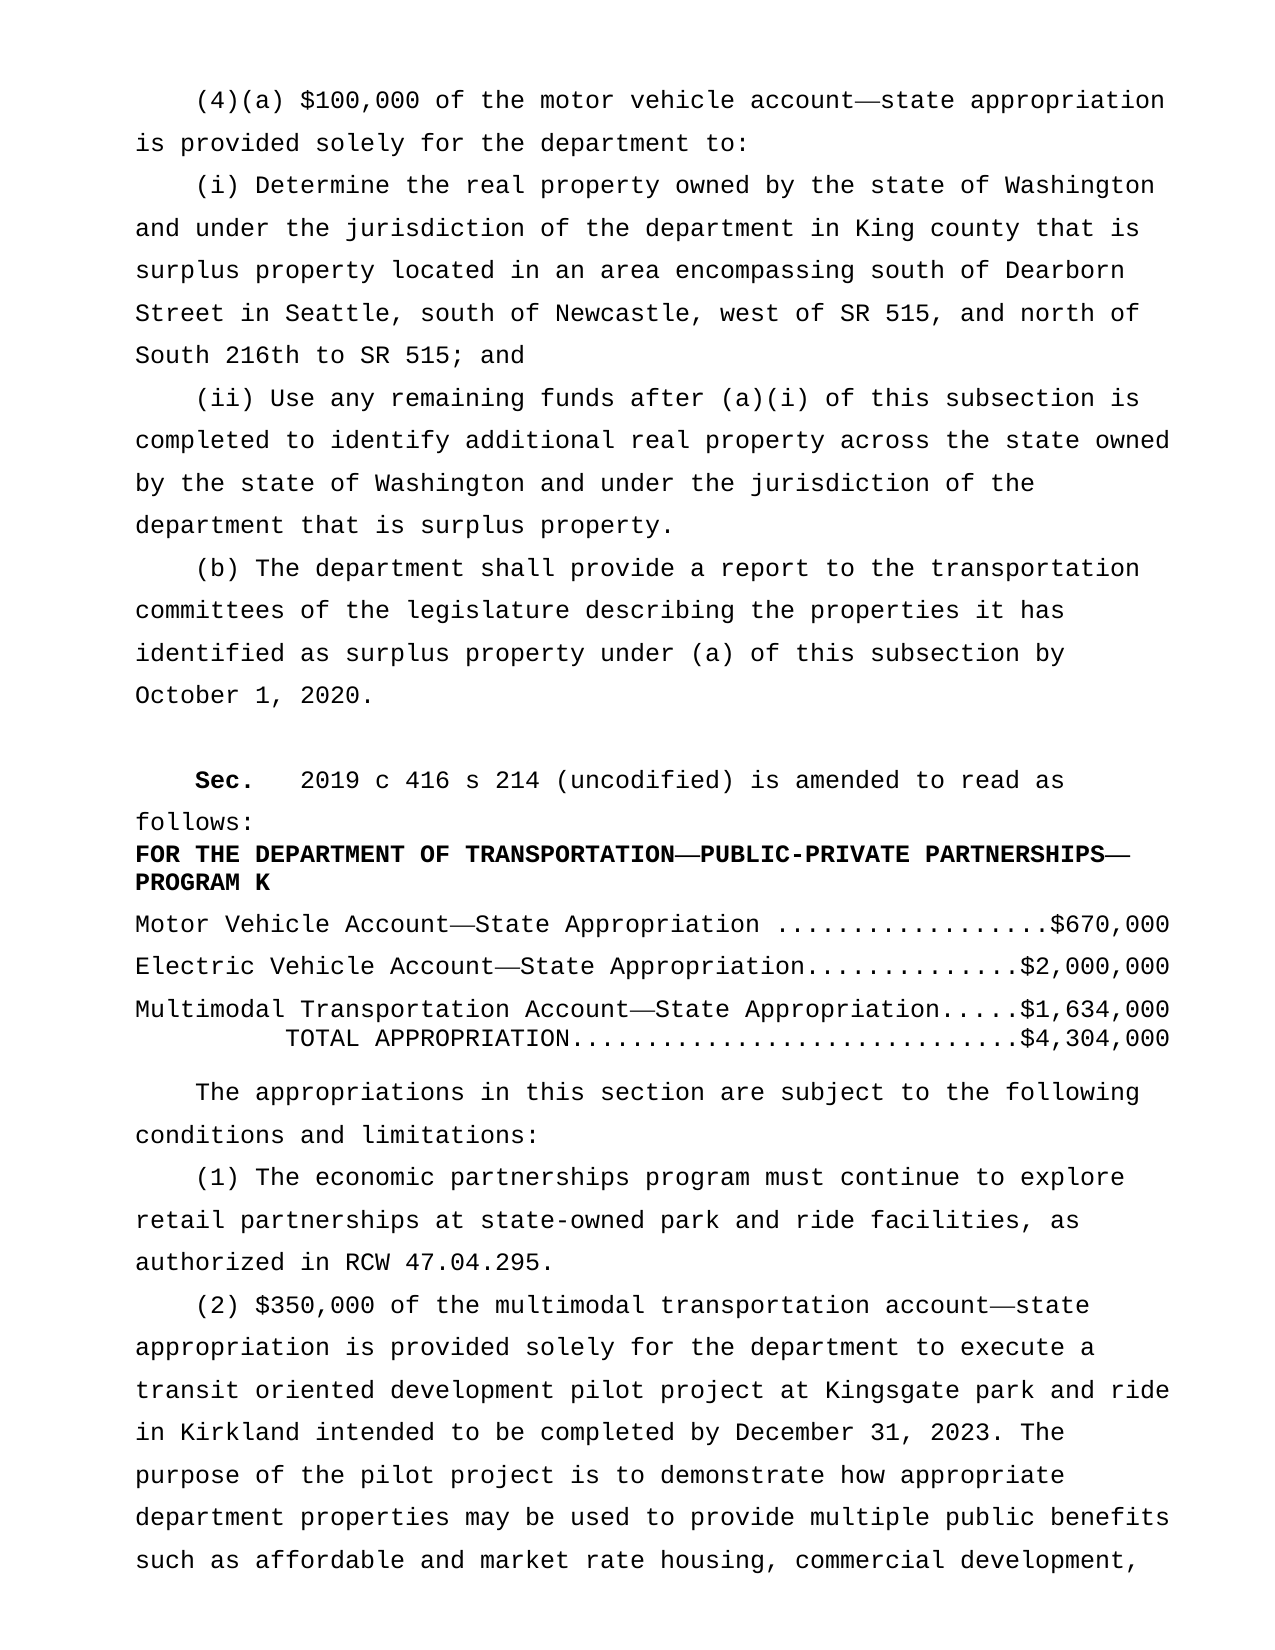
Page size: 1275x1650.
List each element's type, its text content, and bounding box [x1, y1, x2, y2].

text Electric Vehicle Account—State Appropriation $2,000,000 [135, 941, 1170, 983]
text Motor Vehicle Account—State Appropriation $670,000 [135, 898, 1170, 941]
text Multimodal Transportation Account—State Appropriation $1,634,000 [135, 983, 1170, 1026]
text (ii) Use any remaining funds after (a)(i) of this subsection is completed to identify additional real property across the state owned by the state of Washington and under the jurisdiction of the department that is surplus property. [135, 372, 1170, 542]
text The appropriations in this section are subject to the following conditions and limitations: [135, 1067, 1170, 1152]
text FOR THE DEPARTMENT OF TRANSPORTATION—PUBLIC-PRIVATE PARTNERSHIPS—PROGRAM K [135, 839, 1170, 898]
text TOTAL APPROPRIATION $4,304,000 [135, 1026, 1170, 1054]
text (1) The economic partnerships program must continue to explore retail partnerships at state-owned park and ride facilities, as authorized in RCW 47.04.295. [135, 1152, 1170, 1279]
text (i) Determine the real property owned by the state of Washington and under the jurisdiction of the department in King county that is surplus property located in an area encompassing south of Dearborn Street in Seattle, south of Newcastle, west of SR 515, and north of South 216th to SR 515; and [135, 160, 1170, 372]
text Sec. 2019 c 416 s 214 (uncodified) is amended to read as follows: [135, 754, 1170, 839]
text (4)(a) $100,000 of the motor vehicle account—state appropriation is provided solely for the department to: [135, 75, 1170, 160]
text (b) The department shall provide a report to the transportation committees of the legislature describing the properties it has identified as surplus property under (a) of this subsection by October 1, 2020. [135, 542, 1170, 712]
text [135, 1279, 1170, 1577]
